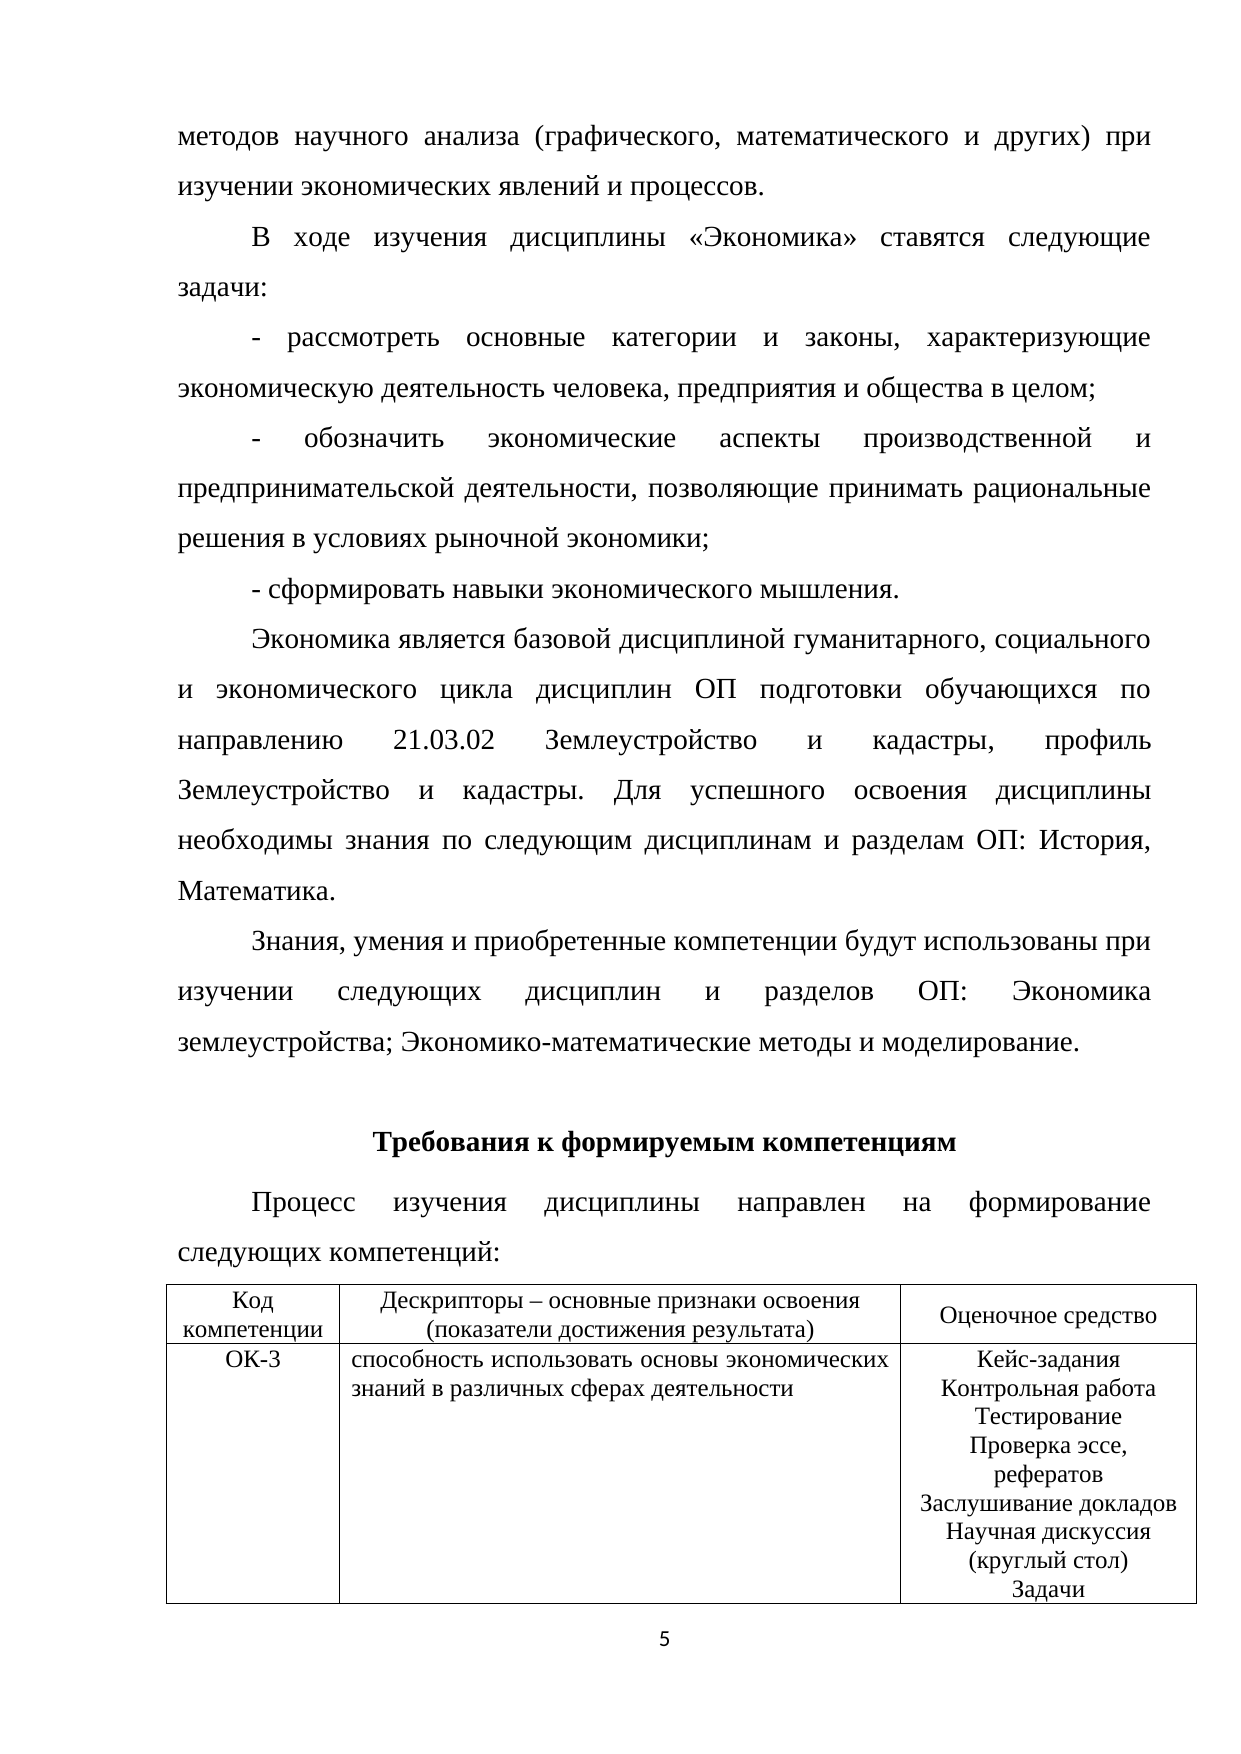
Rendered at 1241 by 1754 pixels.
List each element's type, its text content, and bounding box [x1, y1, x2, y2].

table_header Код компетенции [167, 1285, 339, 1343]
text - рассмотреть основные категории и законы, характеризующие экономическую деятельность человека, предприятия и общества в целом; [177, 319, 1152, 403]
text Требования к формируемым компетенциям [177, 1124, 1152, 1158]
text - обозначить экономические аспекты производственной и предпринимательской деятельности, позволяющие принимать рациональные решения в условиях рыночной экономики; [177, 420, 1152, 554]
text Процесс изучения дисциплины направлен на формирование следующих компетенций: [177, 1184, 1152, 1268]
table_header Дескрипторы – основные признаки освоения (показатели достижения результата) [340, 1285, 900, 1343]
text В ходе изучения дисциплины «Экономика» ставятся следующие задачи: [177, 219, 1152, 303]
text Экономика является базовой дисциплиной гуманитарного, социального и экономического цикла дисциплин ОП подготовки обучающихся по направлению 21.03.02 Землеустройство и кадастры, профиль Землеустройство и кадастры. Для успешного освоения дисциплины необходимы знания по следующим дисциплинам и разделам ОП: История, Математика. [177, 621, 1152, 906]
text Знания, умения и приобретенные компетенции будут использованы при изучении следующих дисциплин и разделов ОП: Экономика землеустройства; Экономико-математические методы и моделирование. [177, 923, 1152, 1057]
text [177, 118, 1152, 202]
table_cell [901, 1344, 1196, 1603]
text - сформировать навыки экономического мышления. [177, 571, 1152, 604]
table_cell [340, 1344, 900, 1603]
table_cell ОК-3 [167, 1344, 339, 1603]
table_header Оценочное средство [901, 1285, 1196, 1343]
